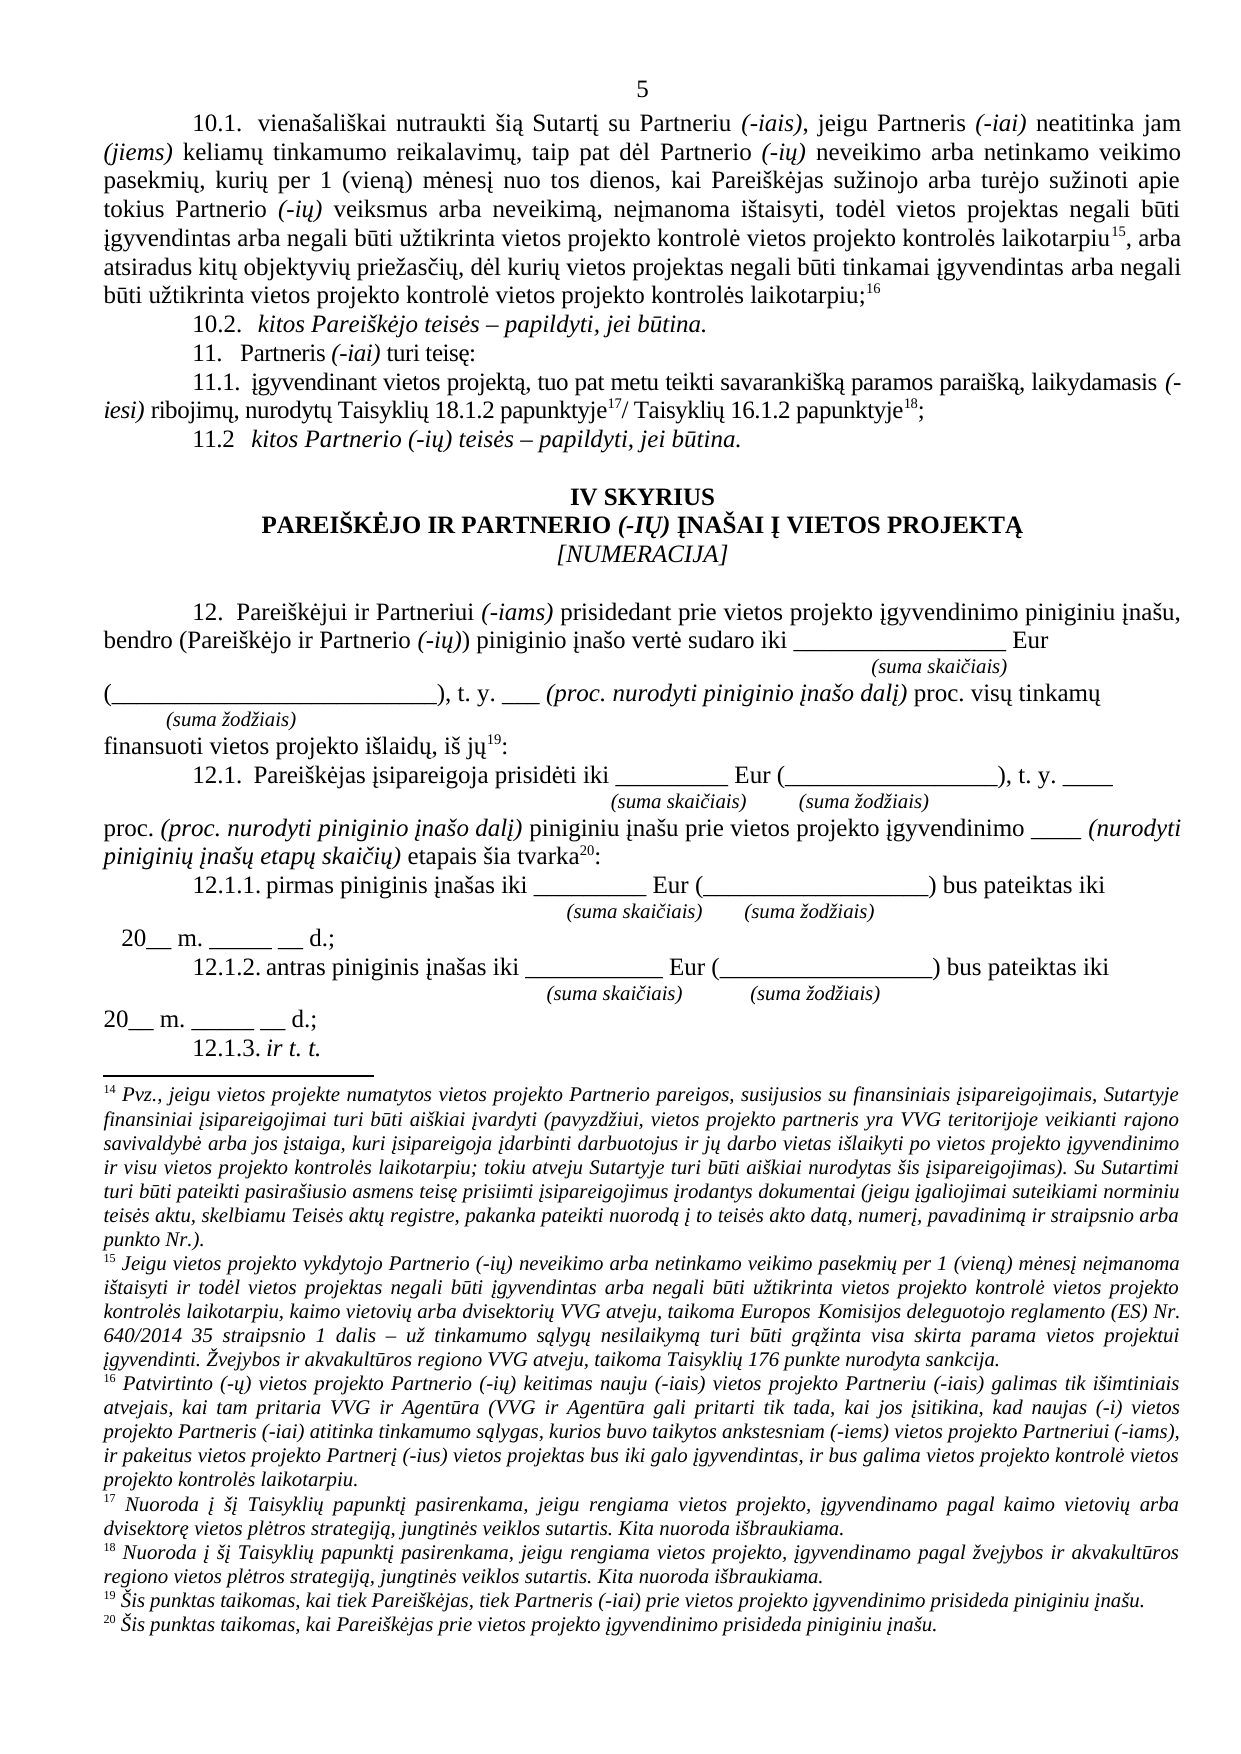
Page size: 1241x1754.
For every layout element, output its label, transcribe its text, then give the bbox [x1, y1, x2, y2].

text (suma skaičiais) (suma žodžiais) [121, 980, 1175, 1004]
text 20__ m. _____ __ d.; [103, 1004, 1181, 1033]
text (suma skaičiais) (suma žodžiais) [121, 899, 1175, 923]
text 12.1. Pareiškėjas įsipareigoja prisidėti iki _________ Eur (_________________), t. y. ____ [103, 760, 1181, 788]
text 12.1.2. antras piniginis įnašas iki ___________ Eur (_________________) bus pateiktas iki [103, 952, 1181, 980]
text (suma skaičiais) (suma žodžiais) [103, 788, 1181, 813]
text finansuoti vietos projekto išlaidų, iš jų: [103, 731, 1181, 760]
text (suma žodžiais) [103, 707, 1181, 731]
text (__________________________), t. y. ___ (proc. nurodyti piniginio įnašo dalį) proc. visų tinkamų [103, 678, 1181, 707]
text PAREIŠKĖJO IR PARTNERIO (-IŲ) ĮNAŠAI Į VIETOS PROJEKTĄ [103, 510, 1181, 539]
text 12. Pareiškėjui ir Partneriui (-iams) prisidedant prie vietos projekto įgyvendinimo piniginiu įnašu, bendro (Pareiškėjo ir Partnerio (-ių)) piniginio įnašo vertė sudaro iki _________________ Eur [103, 597, 1181, 654]
text 11.2 kitos Partnerio (-ių) teisės – papildyti, jei būtina. [103, 424, 1181, 453]
text 20__ m. _____ __ d.; [121, 923, 1175, 952]
text (suma skaičiais) [103, 654, 1181, 678]
text IV skyrius [103, 482, 1181, 510]
text [NUMERACIJA] [103, 539, 1181, 568]
list 10.1. vienašališkai nutraukti šią Sutartį su Partneriu (-iais), jeigu Partneris (-iai) neatitinka jam (jiems) keliamų tinkamumo reikalavimų, taip pat dėl Partnerio (-ių) neveikimo arba netinkamo veikimo pasekmių, kurių per 1 (vieną) mėnesį nuo tos dienos, kai Pareiškėjas sužinojo arba turėjo sužinoti apie tokius Partnerio (-ių) veiksmus arba neveikimą, neįmanoma ištaisyti, todėl vietos projektas negali būti įgyvendintas arba negali būti užtikrinta vietos projekto kontrolė vietos projekto kontrolės laikotarpiu, arba atsiradus kitų objektyvių priežasčių, dėl kurių vietos projektas negali būti tinkamai įgyvendintas arba negali būti užtikrinta vietos projekto kontrolė vietos projekto kontrolės laikotarpiu; [103, 108, 1181, 309]
text 11.1. įgyvendinant vietos projektą, tuo pat metu teikti savarankišką paramos paraišką, laikydamasis (-iesi) ribojimų, nurodytų Taisyklių 18.1.2 papunktyje/ Taisyklių 16.1.2 papunktyje; [103, 367, 1181, 424]
text proc. (proc. nurodyti piniginio įnašo dalį) piniginiu įnašu prie vietos projekto įgyvendinimo ____ (nurodyti piniginių įnašų etapų skaičių) etapais šia tvarka: [103, 813, 1181, 870]
text 12.1.3. ir t. t. [103, 1033, 1181, 1062]
text 11. Partneris (-iai) turi teisę: [103, 338, 1181, 367]
text 10.2. kitos Pareiškėjo teisės – papildyti, jei būtina. [103, 309, 1181, 338]
text 12.1.1. pirmas piniginis įnašas iki _________ Eur (__________________) bus pateiktas iki [103, 870, 1181, 899]
